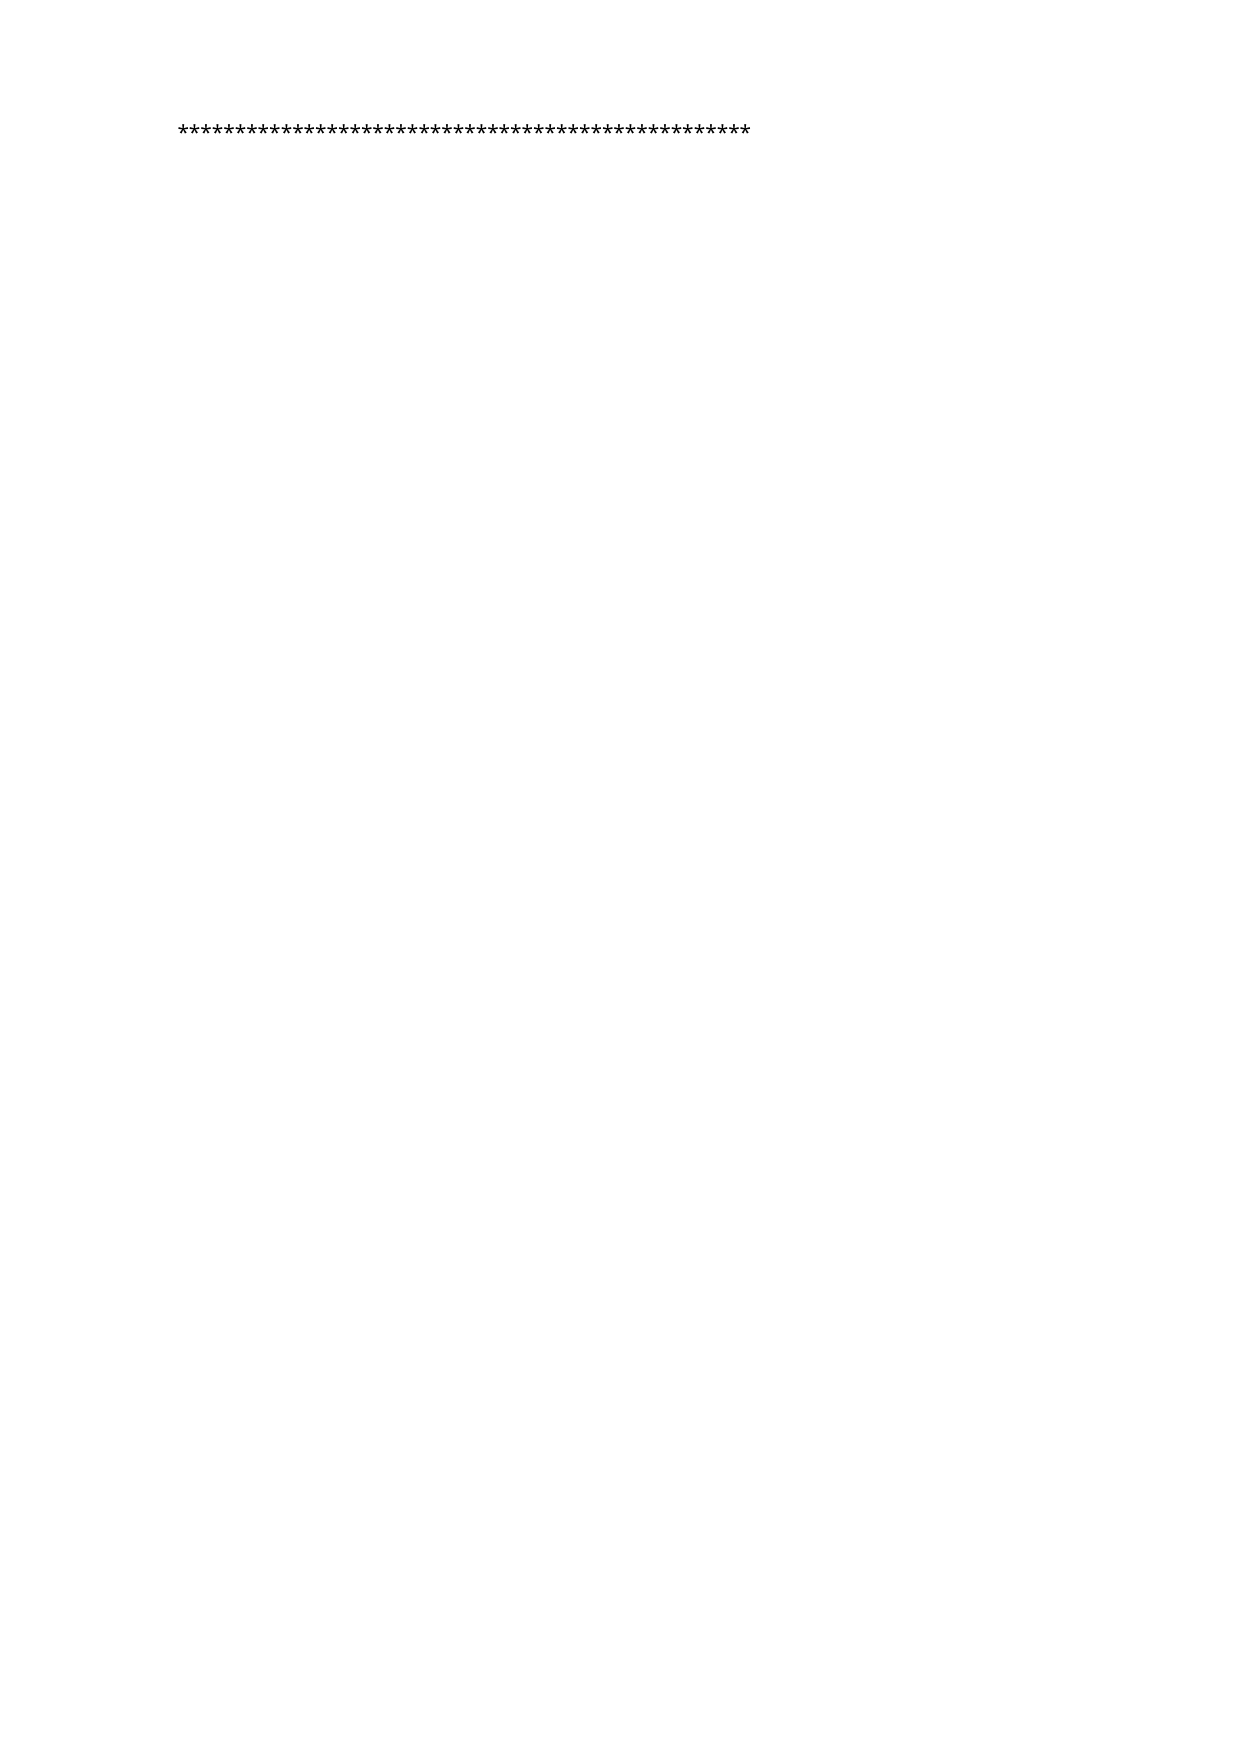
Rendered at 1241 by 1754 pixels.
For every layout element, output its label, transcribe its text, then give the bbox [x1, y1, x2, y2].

text ************************************************** [177, 118, 1152, 147]
